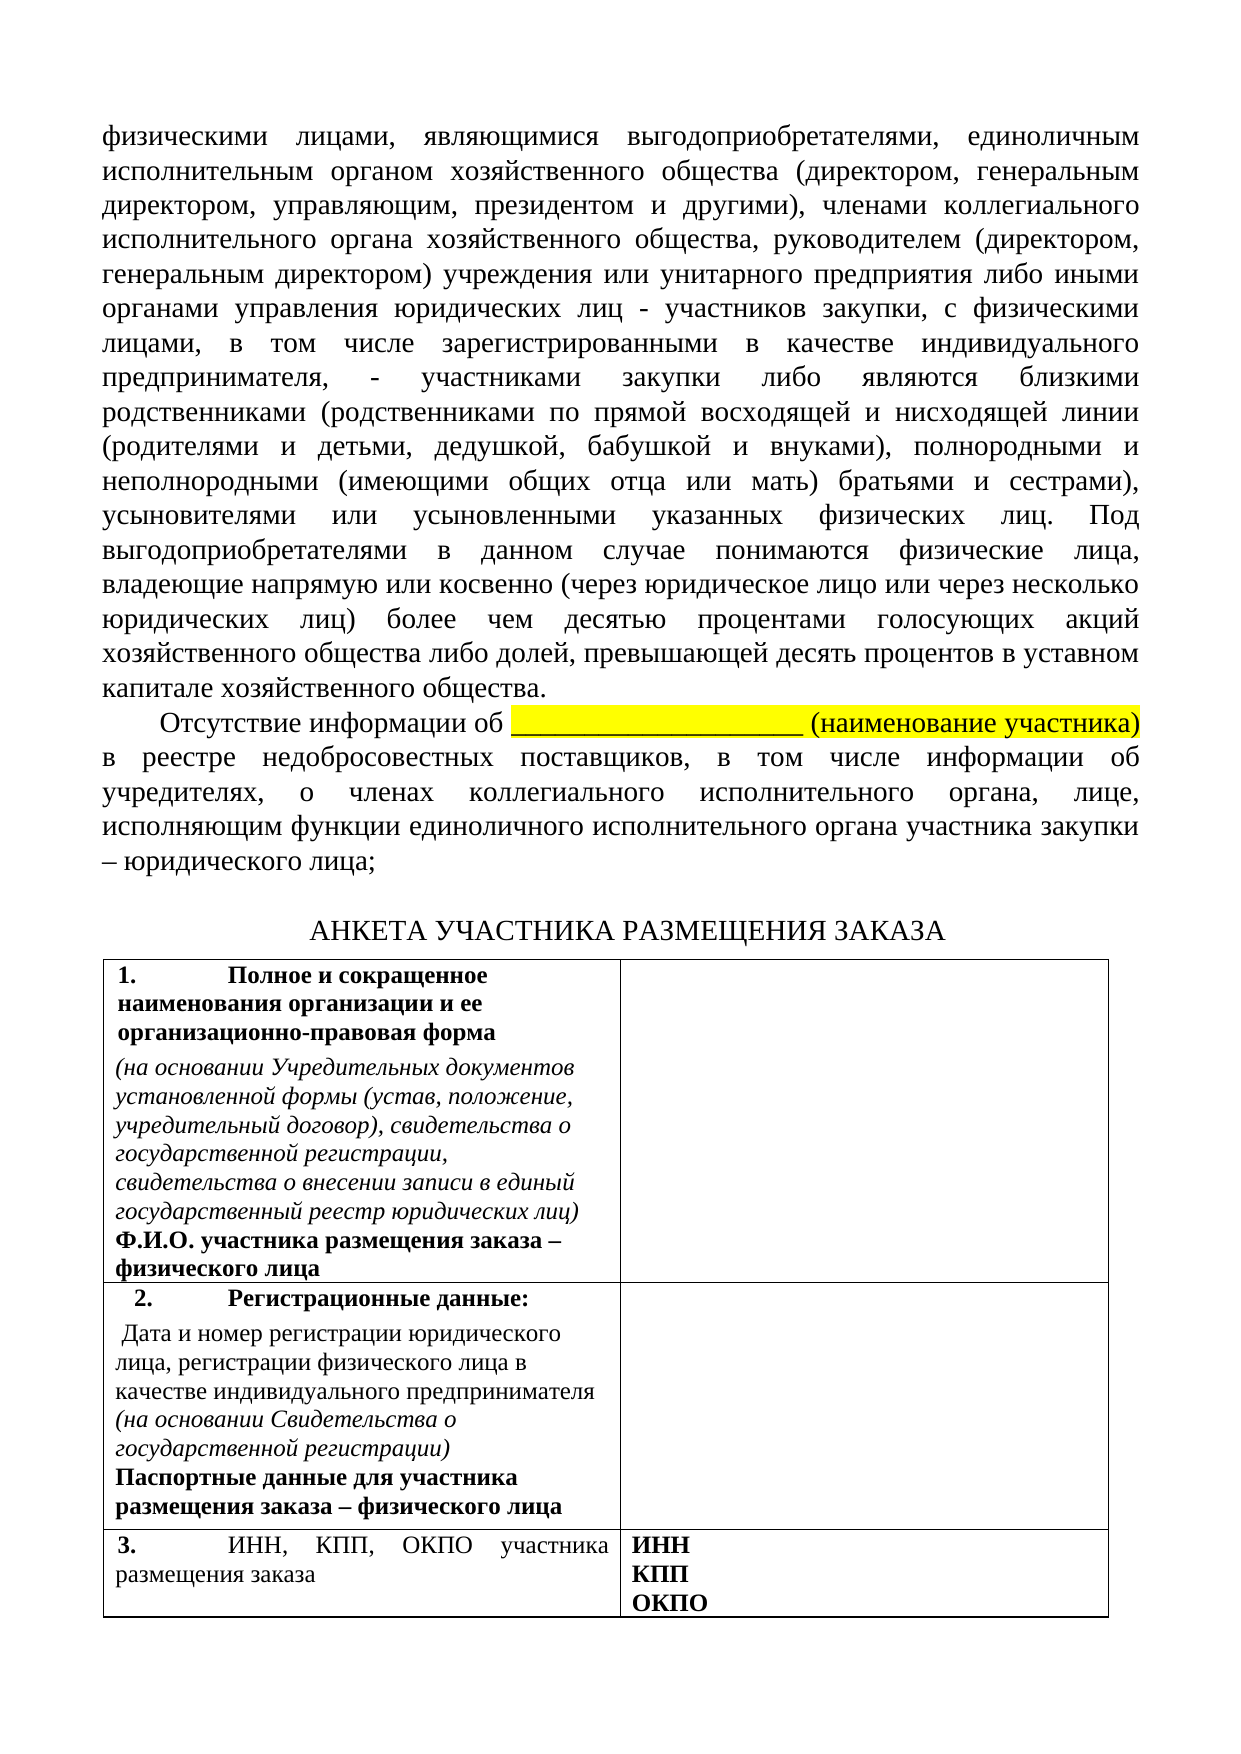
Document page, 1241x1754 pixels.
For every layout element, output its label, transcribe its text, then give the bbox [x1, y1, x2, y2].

text АНКЕТА УЧАСТНИКА РАЗМЕЩЕНИЯ ЗАКАЗА [103, 913, 1152, 946]
table_header [621, 960, 1108, 1282]
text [102, 118, 1140, 703]
table_cell [621, 1283, 1108, 1529]
table_cell ИНН КПП ОКПО [621, 1530, 1108, 1616]
text Отсутствие информации об ____________________ (наименование участника) в реестре недобросовестных поставщиков, в том числе информации об учредителях, о членах коллегиального исполнительного органа, лице, исполняющим функции единоличного исполнительного органа участника закупки – юридического лица; [102, 705, 1140, 876]
table_header Полное и сокращенное наименования организации и ее организационно-правовая форма (на основании Учредительных документов установленной формы (устав, положение, учредительный договор), свидетельства о государственной регистрации, свидетельства о внесении записи в единый государственный реестр юридических лиц) Ф.И.О. участника размещения заказа – физического лица [104, 960, 620, 1282]
table_cell ИНН, КПП, ОКПО участника размещения заказа [104, 1530, 620, 1616]
table_cell Регистрационные данные: Дата и номер регистрации юридического лица, регистрации физического лица в качестве индивидуального предпринимателя (на основании Свидетельства о государственной регистрации) Паспортные данные для участника размещения заказа – физического лица [104, 1283, 620, 1529]
